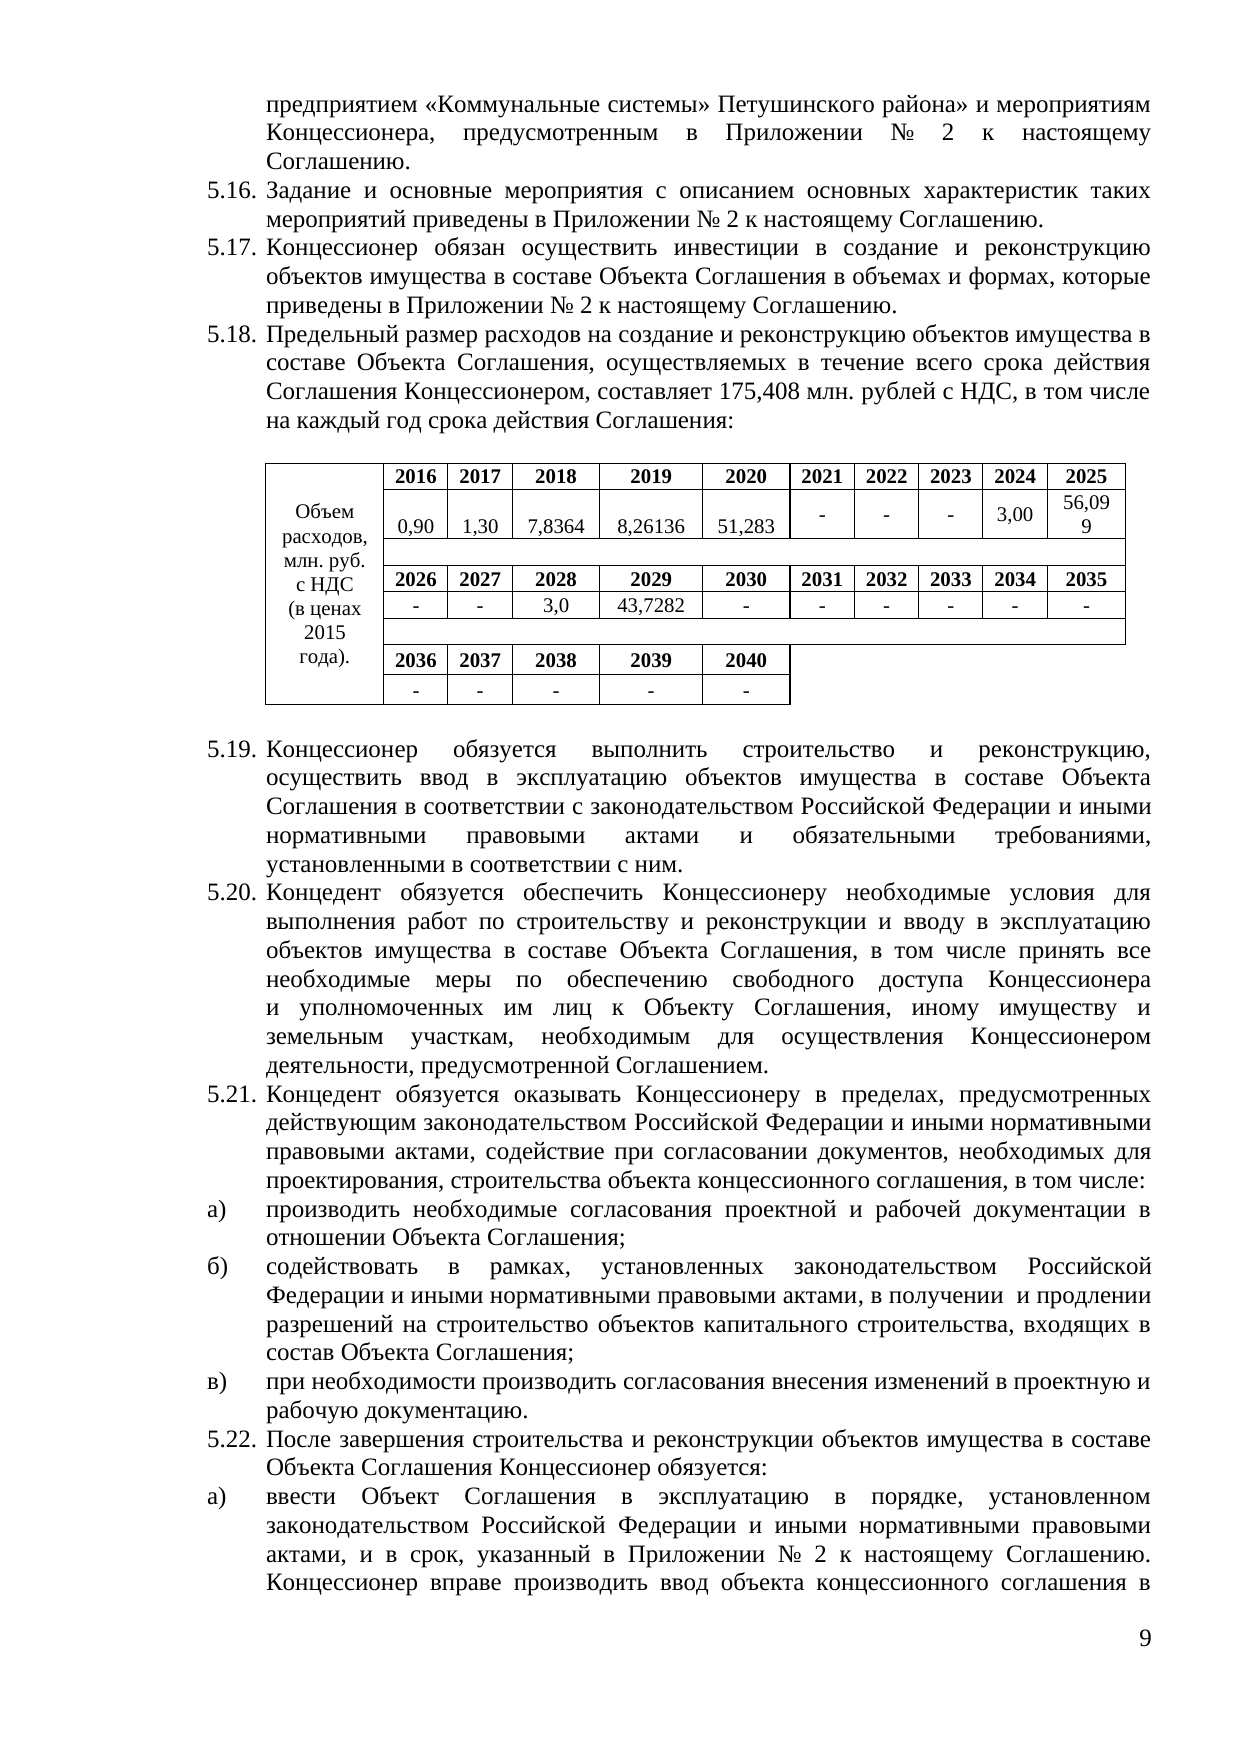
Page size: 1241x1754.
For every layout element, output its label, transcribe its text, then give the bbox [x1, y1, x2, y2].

table_cell 0,90 [384, 490, 447, 538]
table_header Объем расходов, млн. руб. с НДС (в ценах 2015 года). [266, 464, 383, 704]
table_cell 2027 [448, 566, 512, 591]
table_cell 8,26136 [600, 490, 702, 538]
table_cell 43,7282 [600, 592, 702, 618]
table_cell - [703, 675, 789, 704]
table_cell - [791, 592, 854, 618]
list производить необходимые согласования проектной и рабочей документации в отношении Объекта Соглашения; [207, 1194, 1152, 1251]
list содействовать в рамках, установленных законодательством Российской Федерации и иными нормативными правовыми актами, в получении и продлении разрешений на строительство объектов капитального строительства, входящих в состав Объекта Соглашения; [207, 1251, 1152, 1366]
list Предельный размер расходов на создание и реконструкцию объектов имущества в составе Объекта Соглашения, осуществляемых в течение всего срока действия Соглашения Концессионером, составляет 175,408 млн. рублей с НДС, в том числе на каждый год срока действия Соглашения: [207, 319, 1152, 434]
table_cell 2037 [448, 645, 512, 674]
table_cell 2034 [983, 566, 1047, 591]
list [207, 1481, 1152, 1596]
list Концедент обязуется оказывать Концессионеру в пределах, предусмотренных действующим законодательством Российской Федерации и иными нормативными правовыми актами, содействие при согласовании документов, необходимых для проектирования, строительства объекта концессионного соглашения, в том числе: [207, 1079, 1152, 1194]
table_header 2020 [703, 464, 789, 489]
table_cell - [919, 592, 982, 618]
table_cell 2035 [1048, 566, 1125, 591]
table_cell - [791, 490, 854, 538]
table_cell - [513, 675, 599, 704]
table_cell 2040 [703, 645, 789, 674]
table_cell - [448, 675, 512, 704]
table_header 2023 [919, 464, 982, 489]
table_cell 2031 [791, 566, 854, 591]
table_cell 2029 [600, 566, 702, 591]
table_cell - [384, 592, 447, 618]
table_header 2018 [513, 464, 599, 489]
table_cell 51,283 [703, 490, 789, 538]
table_cell 3,0 [513, 592, 599, 618]
list Концессионер обязан осуществить инвестиции в создание и реконструкцию объектов имущества в составе Объекта Соглашения в объемах и формах, которые приведены в Приложении № 2 к настоящему Соглашению. [207, 232, 1152, 319]
table_header 2016 [384, 464, 447, 489]
table_cell [384, 619, 1125, 644]
table_cell 2039 [600, 645, 702, 674]
list Задание и основные мероприятия с описанием основных характеристик таких мероприятий приведены в Приложении № 2 к настоящему Соглашению. [207, 175, 1152, 232]
table_cell - [600, 675, 702, 704]
table_cell 2033 [919, 566, 982, 591]
table_cell 3,00 [983, 490, 1047, 538]
table_cell - [448, 592, 512, 618]
table_cell 1,30 [448, 490, 512, 538]
table_cell 2028 [513, 566, 599, 591]
table_cell - [855, 592, 918, 618]
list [207, 89, 1152, 175]
table_cell [384, 539, 1125, 565]
table_cell 2036 [384, 645, 447, 674]
table_cell 2032 [855, 566, 918, 591]
list при необходимости производить согласования внесения изменений в проектную и рабочую документацию. [207, 1366, 1152, 1424]
list Концедент обязуется обеспечить Концессионеру необходимые условия для выполнения работ по строительству и реконструкции и вводу в эксплуатацию объектов имущества в составе Объекта Соглашения, в том числе принять все необходимые меры по обеспечению свободного доступа Концессионера и уполномоченных им лиц к Объекту Соглашения, иному имуществу и земельным участкам, необходимым для осуществления Концессионером деятельности, предусмотренной Соглашением. [207, 877, 1152, 1079]
table_cell - [855, 490, 918, 538]
table_header 2017 [448, 464, 512, 489]
table_cell - [983, 592, 1047, 618]
table_cell 2030 [703, 566, 789, 591]
table_header 2025 [1048, 464, 1125, 489]
table_cell - [703, 592, 789, 618]
table_header 2024 [983, 464, 1047, 489]
table_header 2019 [600, 464, 702, 489]
table_cell 56,099 [1048, 490, 1125, 538]
list Концессионер обязуется выполнить строительство и реконструкцию, осуществить ввод в эксплуатацию объектов имущества в составе Объекта Соглашения в соответствии с законодательством Российской Федерации и иными нормативными правовыми актами и обязательными требованиями, установленными в соответствии с ним. [207, 734, 1152, 877]
table_cell - [1048, 592, 1125, 618]
table_cell - [384, 675, 447, 704]
table_cell - [919, 490, 982, 538]
table_header 2021 [791, 464, 854, 489]
list После завершения строительства и реконструкции объектов имущества в составе Объекта Соглашения Концессионер обязуется: [207, 1424, 1152, 1481]
table_header 2022 [855, 464, 918, 489]
table_cell 7,8364 [513, 490, 599, 538]
table_cell 2038 [513, 645, 599, 674]
table_cell 2026 [384, 566, 447, 591]
